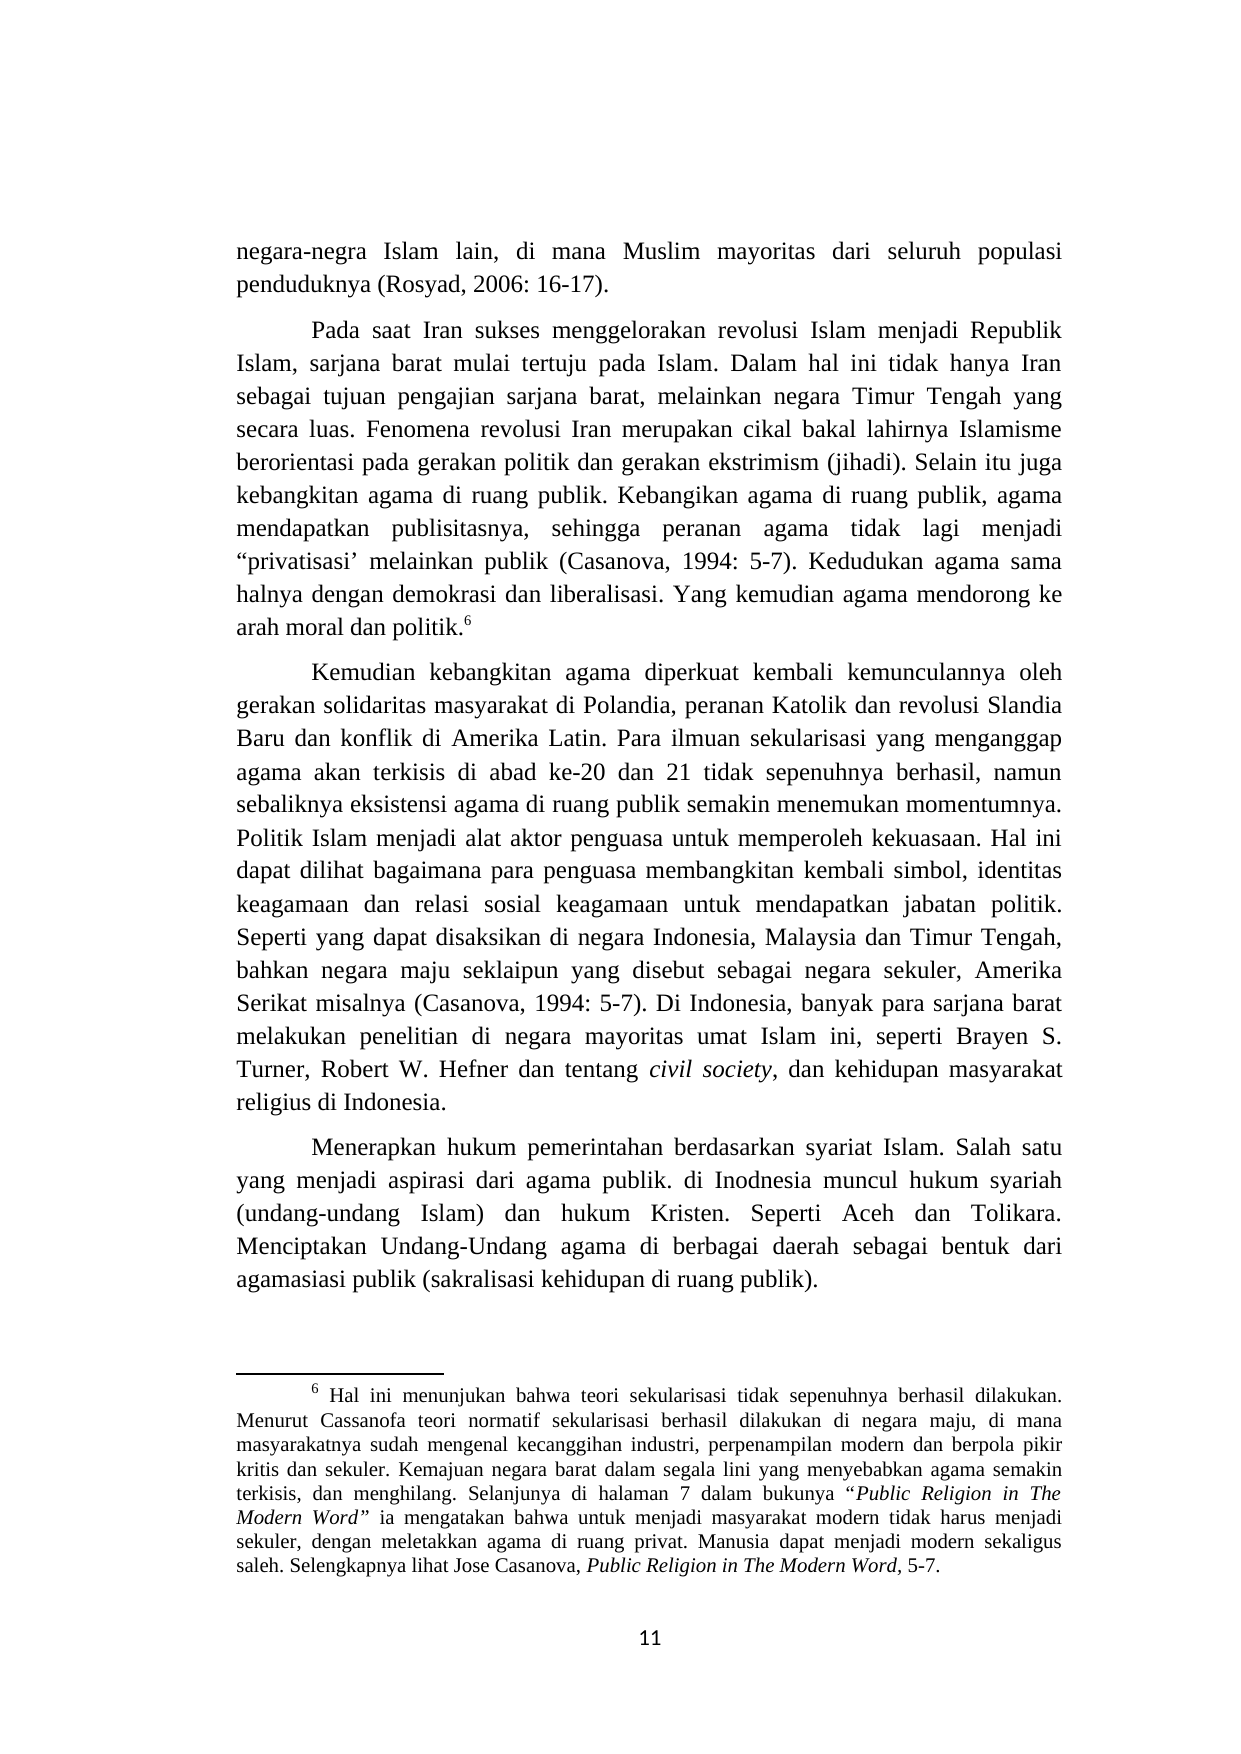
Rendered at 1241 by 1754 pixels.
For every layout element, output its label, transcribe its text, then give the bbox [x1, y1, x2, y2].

text Menerapkan hukum pemerintahan berdasarkan syariat Islam. Salah satu yang menjadi aspirasi dari agama publik. di Inodnesia muncul hukum syariah (undang-undang Islam) dan hukum Kristen. Seperti Aceh dan Tolikara. Menciptakan Undang-Undang agama di berbagai daerah sebagai bentuk dari agamasiasi publik (sakralisasi kehidupan di ruang publik). [236, 1132, 1063, 1293]
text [236, 236, 1063, 298]
text Kemudian kebangkitan agama diperkuat kembali kemunculannya oleh gerakan solidaritas masyarakat di Polandia, peranan Katolik dan revolusi Slandia Baru dan konflik di Amerika Latin. Para ilmuan sekularisasi yang menganggap agama akan terkisis di abad ke-20 dan 21 tidak sepenuhnya berhasil, namun sebaliknya eksistensi agama di ruang publik semakin menemukan momentumnya. Politik Islam menjadi alat aktor penguasa untuk memperoleh kekuasaan. Hal ini dapat dilihat bagaimana para penguasa membangkitan kembali simbol, identitas keagamaan dan relasi sosial keagamaan untuk mendapatkan jabatan politik. Seperti yang dapat disaksikan di negara Indonesia, Malaysia dan Timur Tengah, bahkan negara maju seklaipun yang disebut sebagai negara sekuler, Amerika Serikat misalnya (Casanova, 1994: 5-7). Di Indonesia, banyak para sarjana barat melakukan penelitian di negara mayoritas umat Islam ini, seperti Brayen S. Turner, Robert W. Hefner dan tentang civil society, dan kehidupan masyarakat religius di Indonesia. [236, 657, 1063, 1116]
text Pada saat Iran sukses menggelorakan revolusi Islam menjadi Republik Islam, sarjana barat mulai tertuju pada Islam. Dalam hal ini tidak hanya Iran sebagai tujuan pengajian sarjana barat, melainkan negara Timur Tengah yang secara luas. Fenomena revolusi Iran merupakan cikal bakal lahirnya Islamisme berorientasi pada gerakan politik dan gerakan ekstrimism (jihadi). Selain itu juga kebangkitan agama di ruang publik. Kebangikan agama di ruang publik, agama mendapatkan publisitasnya, sehingga peranan agama tidak lagi menjadi “privatisasi’ melainkan publik (Casanova, 1994: 5-7). Kedudukan agama sama halnya dengan demokrasi dan liberalisasi. Yang kemudian agama mendorong ke arah moral dan politik. [236, 315, 1063, 641]
